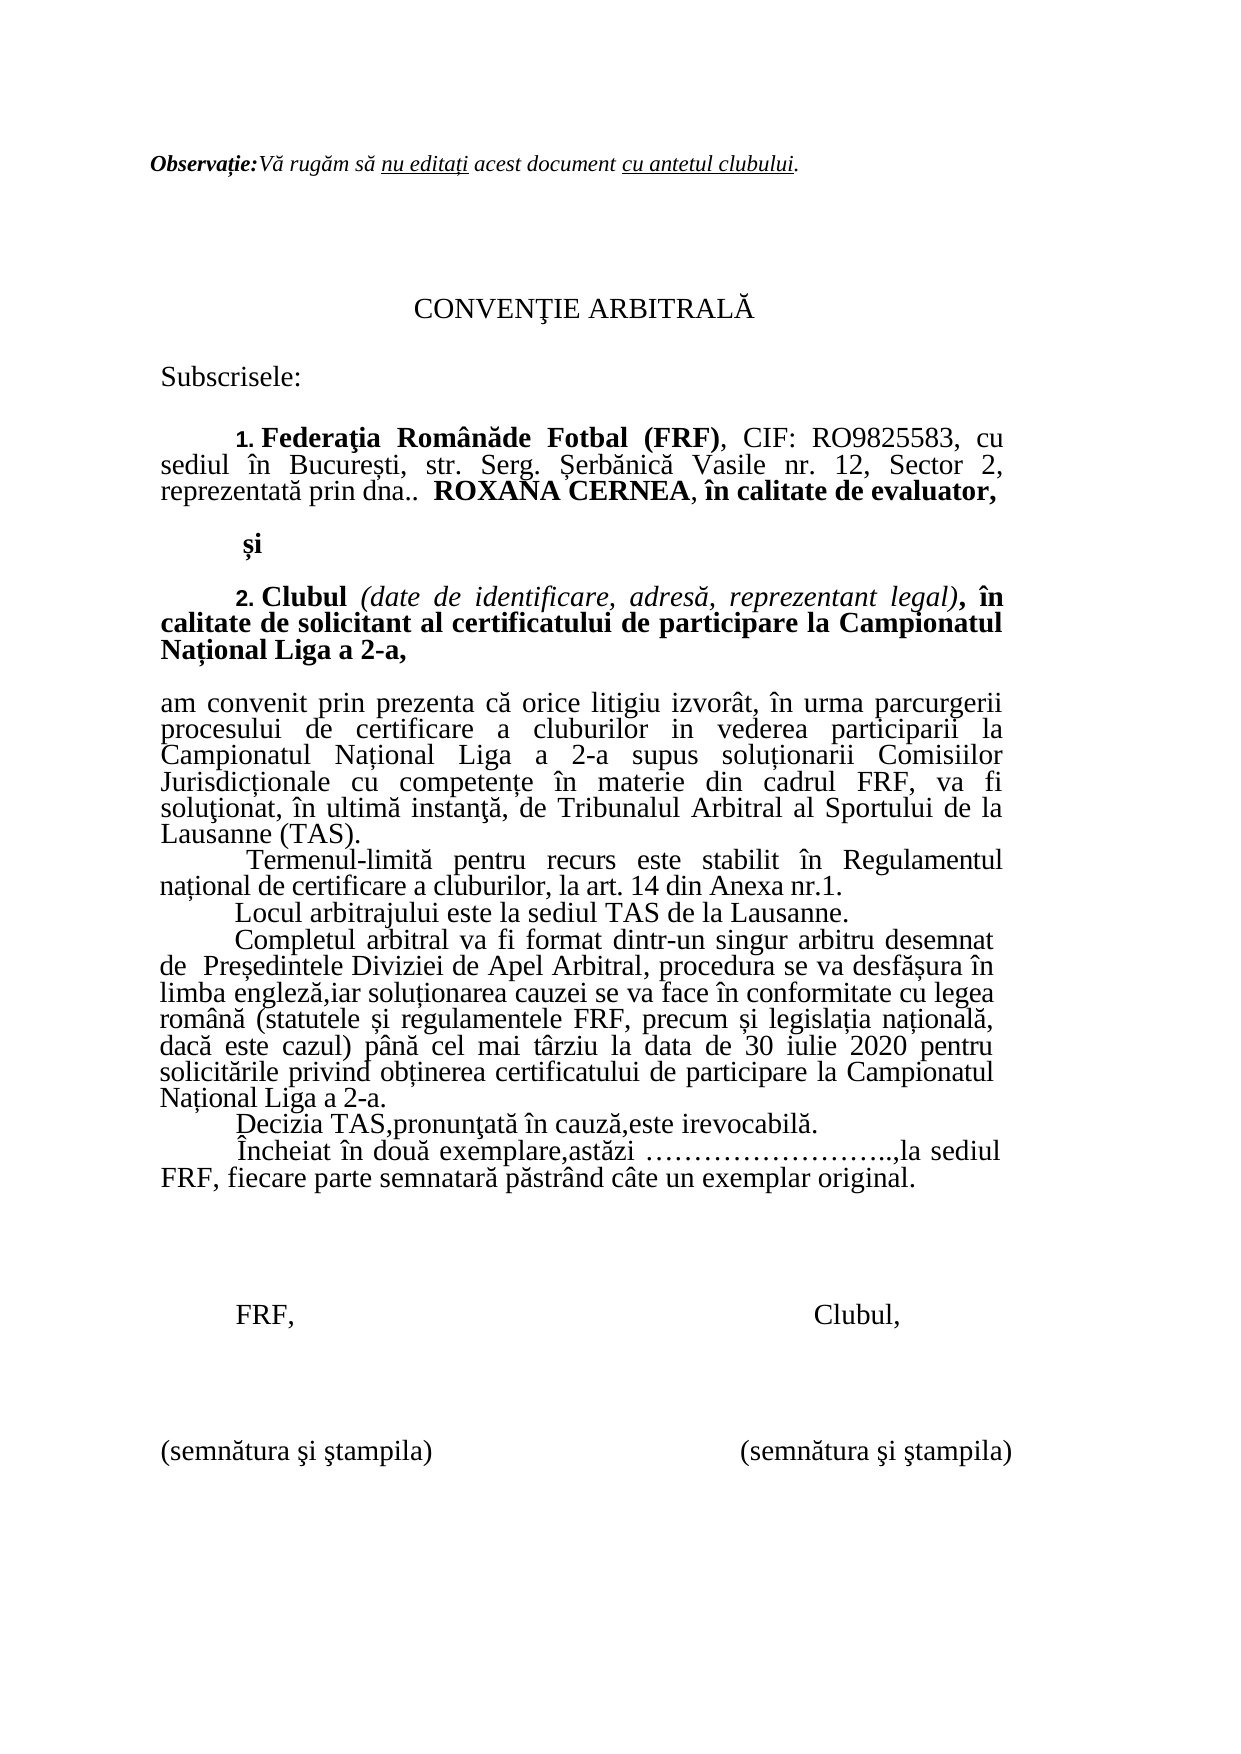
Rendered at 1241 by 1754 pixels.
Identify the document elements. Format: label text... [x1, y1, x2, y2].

text FRF, Clubul, [235, 1297, 1090, 1331]
text Observație:Vă rugăm să nu editați acest document cu antetul clubului. [150, 150, 1018, 176]
text și [235, 532, 1004, 559]
text Decizia TAS,pronunţată în cauză,este irevocabilă. [235, 1113, 1090, 1139]
list Clubul (date de identificare, adresă, reprezentant legal), în calitate de solicitant al certificatului de participare la Campionatul Național Liga a 2-a, [160, 586, 1004, 664]
list Federaţia Românăde Fotbal (FRF), CIF: RO9825583, cu sediul în București, str. Serg. Șerbănică Vasile nr. 12, Sector 2, reprezentată prin dna.. ROXANA CERNEA, în calitate de evaluator, [160, 427, 1004, 506]
text (semnătura şi ştampila) (semnătura şi ştampila) [160, 1433, 1090, 1467]
text Completul arbitral va fi format dintr-un singur arbitru desemnat de Președintele Diviziei de Apel Arbitral, procedura se va desfășura în limba engleză,iar soluționarea cauzei se va face în conformitate cu legea română (statutele și regulamentele FRF, precum și legislația națională, dacă este cazul) până cel mai târziu la data de 30 iulie 2020 pentru solicitările privind obținerea certificatului de participare la Campionatul Național Liga a 2-a. [159, 928, 994, 1113]
text Termenul-limită pentru recurs este stabilit în Regulamentul național de certificare a cluburilor, la art. 14 din Anexa nr.1. [159, 849, 1004, 901]
text Subscrisele: [160, 359, 1090, 393]
text am convenit prin prezenta că orice litigiu izvorât, în urma parcurgerii procesului de certificare a cluburilor in vederea participarii la Campionatul Național Liga a 2-a supus soluționarii Comisiilor Jurisdicționale cu competențe în materie din cadrul FRF, va fi soluţionat, în ultimă instanţă, de Tribunalul Arbitral al Sportului de la Lausanne (TAS). [160, 691, 1004, 849]
text Încheiat în două exemplare,astăzi ……………………..,la sediul FRF, fiecare parte semnatară păstrând câte un exemplar original. [160, 1140, 1001, 1192]
text Locul arbitrajului este la sediul TAS de la Lausanne. [159, 901, 994, 928]
text CONVENŢIE ARBITRALĂ [150, 291, 1018, 325]
